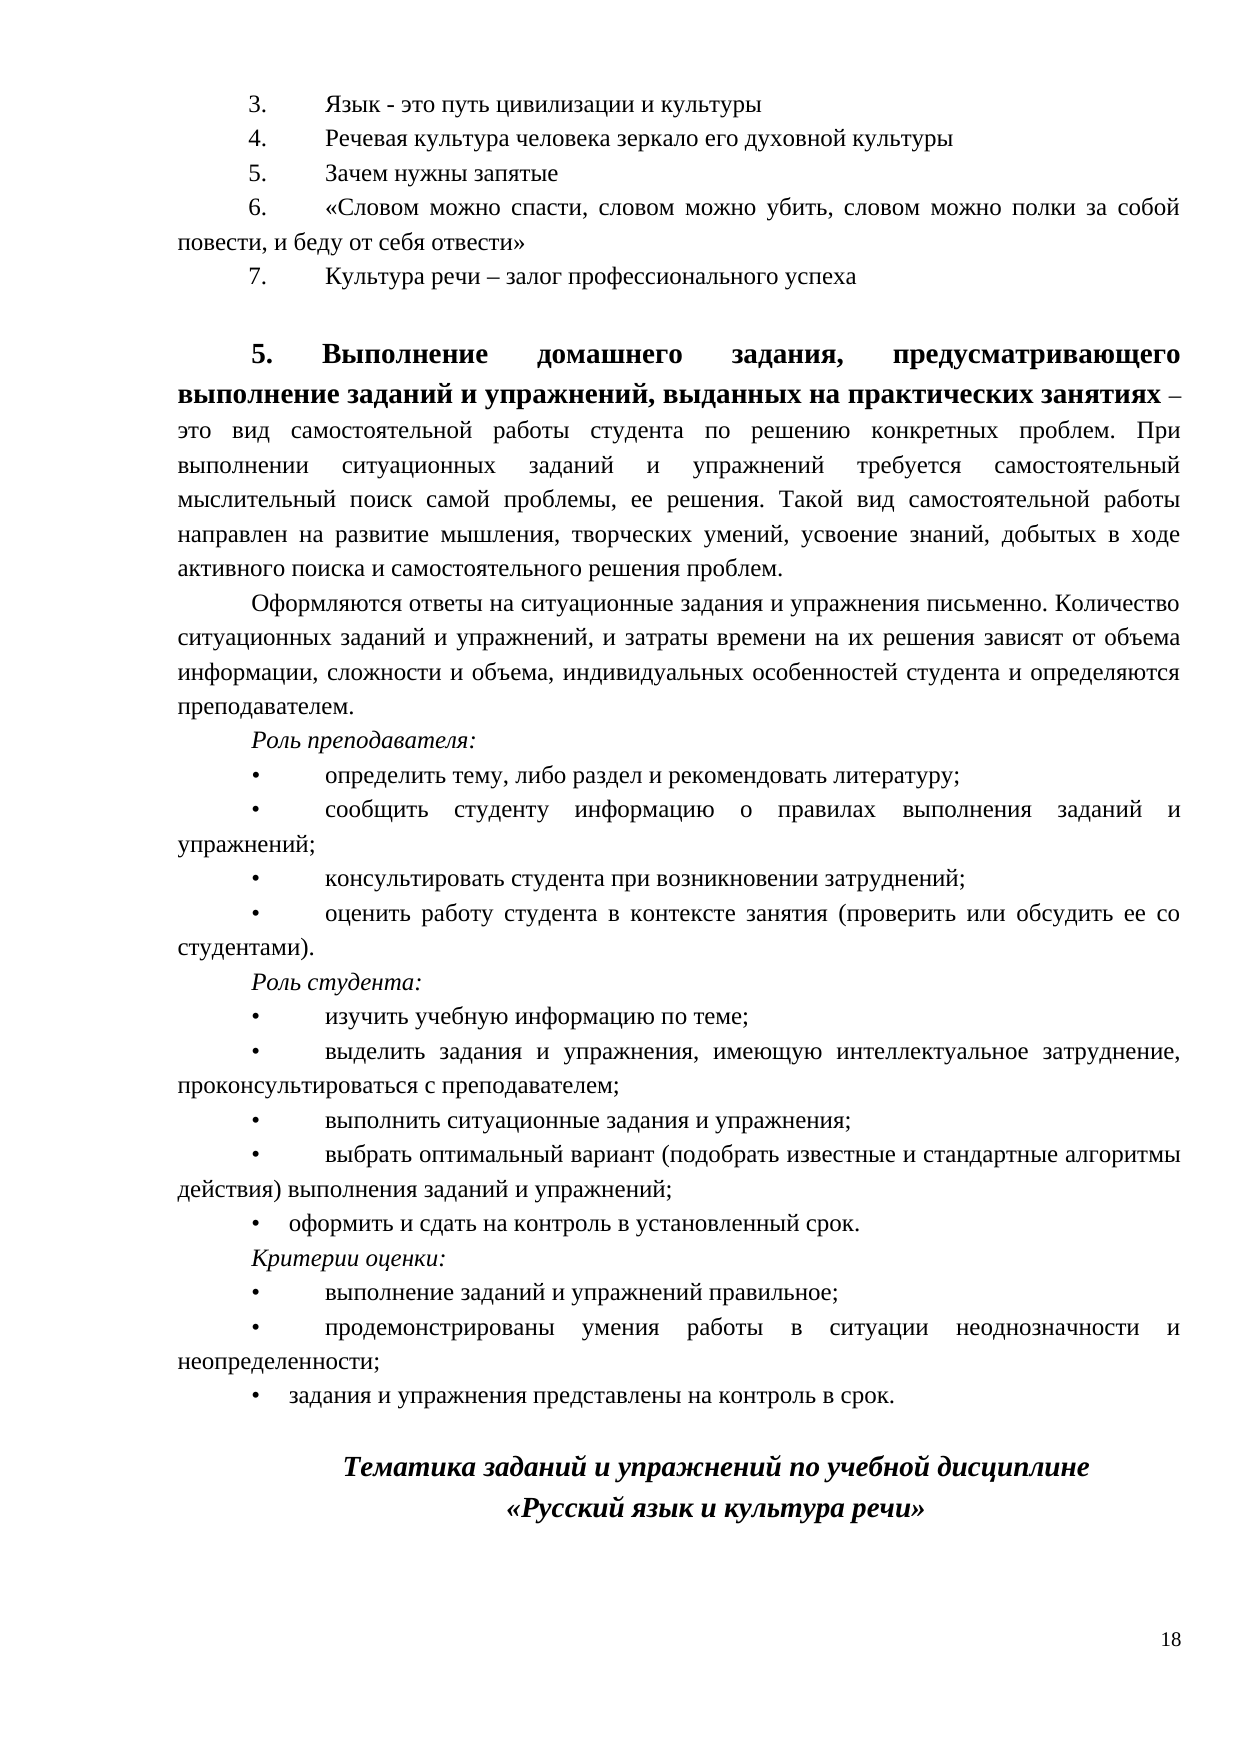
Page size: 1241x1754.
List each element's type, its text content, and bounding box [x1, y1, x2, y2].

text Тематика заданий и упражнений по учебной дисциплине [177, 1449, 1181, 1483]
text 5. Выполнение домашнего задания, предусматривающего выполнение заданий и упражнений, выданных на практических занятиях – это вид самостоятельной работы студента по решению конкретных проблем. При выполнении ситуационных заданий и упражнений требуется самостоятельный мыслительный поиск самой проблемы, ее решения. Такой вид самостоятельной работы направлен на развитие мышления, творческих умений, усвоение знаний, добытых в ходе активного поиска и самостоятельного решения проблем. [177, 336, 1181, 582]
text Роль студента: [177, 967, 1181, 996]
list «Словом можно спасти, словом можно убить, словом можно полки за собой повести, и беду от себя отвести» [177, 192, 1181, 255]
list оценить работу студента в контексте занятия (проверить или обсудить ее со студентами). [177, 898, 1181, 961]
list задания и упражнения представлены на контроль в срок. [251, 1381, 1181, 1409]
list оформить и сдать на контроль в установленный срок. [251, 1208, 1181, 1237]
list выполнить ситуационные задания и упражнения; [177, 1105, 1181, 1133]
list выделить задания и упражнения, имеющую интеллектуальное затруднение, проконсультироваться с преподавателем; [177, 1036, 1181, 1099]
text Критерии оценки: [177, 1243, 1181, 1271]
list определить тему, либо раздел и рекомендовать литературу; [177, 760, 1181, 789]
list продемонстрированы умения работы в ситуации неоднозначности и неопределенности; [177, 1312, 1181, 1375]
list консультировать студента при возникновении затруднений; [177, 863, 1181, 892]
text «Русский язык и культура речи» [177, 1490, 1181, 1523]
list изучить учебную информацию по теме; [177, 1001, 1181, 1030]
list выбрать оптимальный вариант (подобрать известные и стандартные алгоритмы действия) выполнения заданий и упражнений; [177, 1139, 1181, 1202]
text Роль преподавателя: [177, 726, 1181, 754]
text Оформляются ответы на ситуационные задания и упражнения письменно. Количество ситуационных заданий и упражнений, и затраты времени на их решения зависят от объема информации, сложности и объема, индивидуальных особенностей студента и определяются преподавателем. [177, 588, 1181, 720]
list Язык - это путь цивилизации и культуры [177, 89, 1181, 117]
list Зачем нужны запятые [177, 158, 1181, 186]
list Речевая культура человека зеркало его духовной культуры [177, 123, 1181, 152]
list сообщить студенту информацию о правилах выполнения заданий и упражнений; [177, 794, 1181, 858]
list Культура речи – залог профессионального успеха [177, 261, 1181, 290]
text • выполнение заданий и упражнений правильное; [177, 1277, 1181, 1306]
